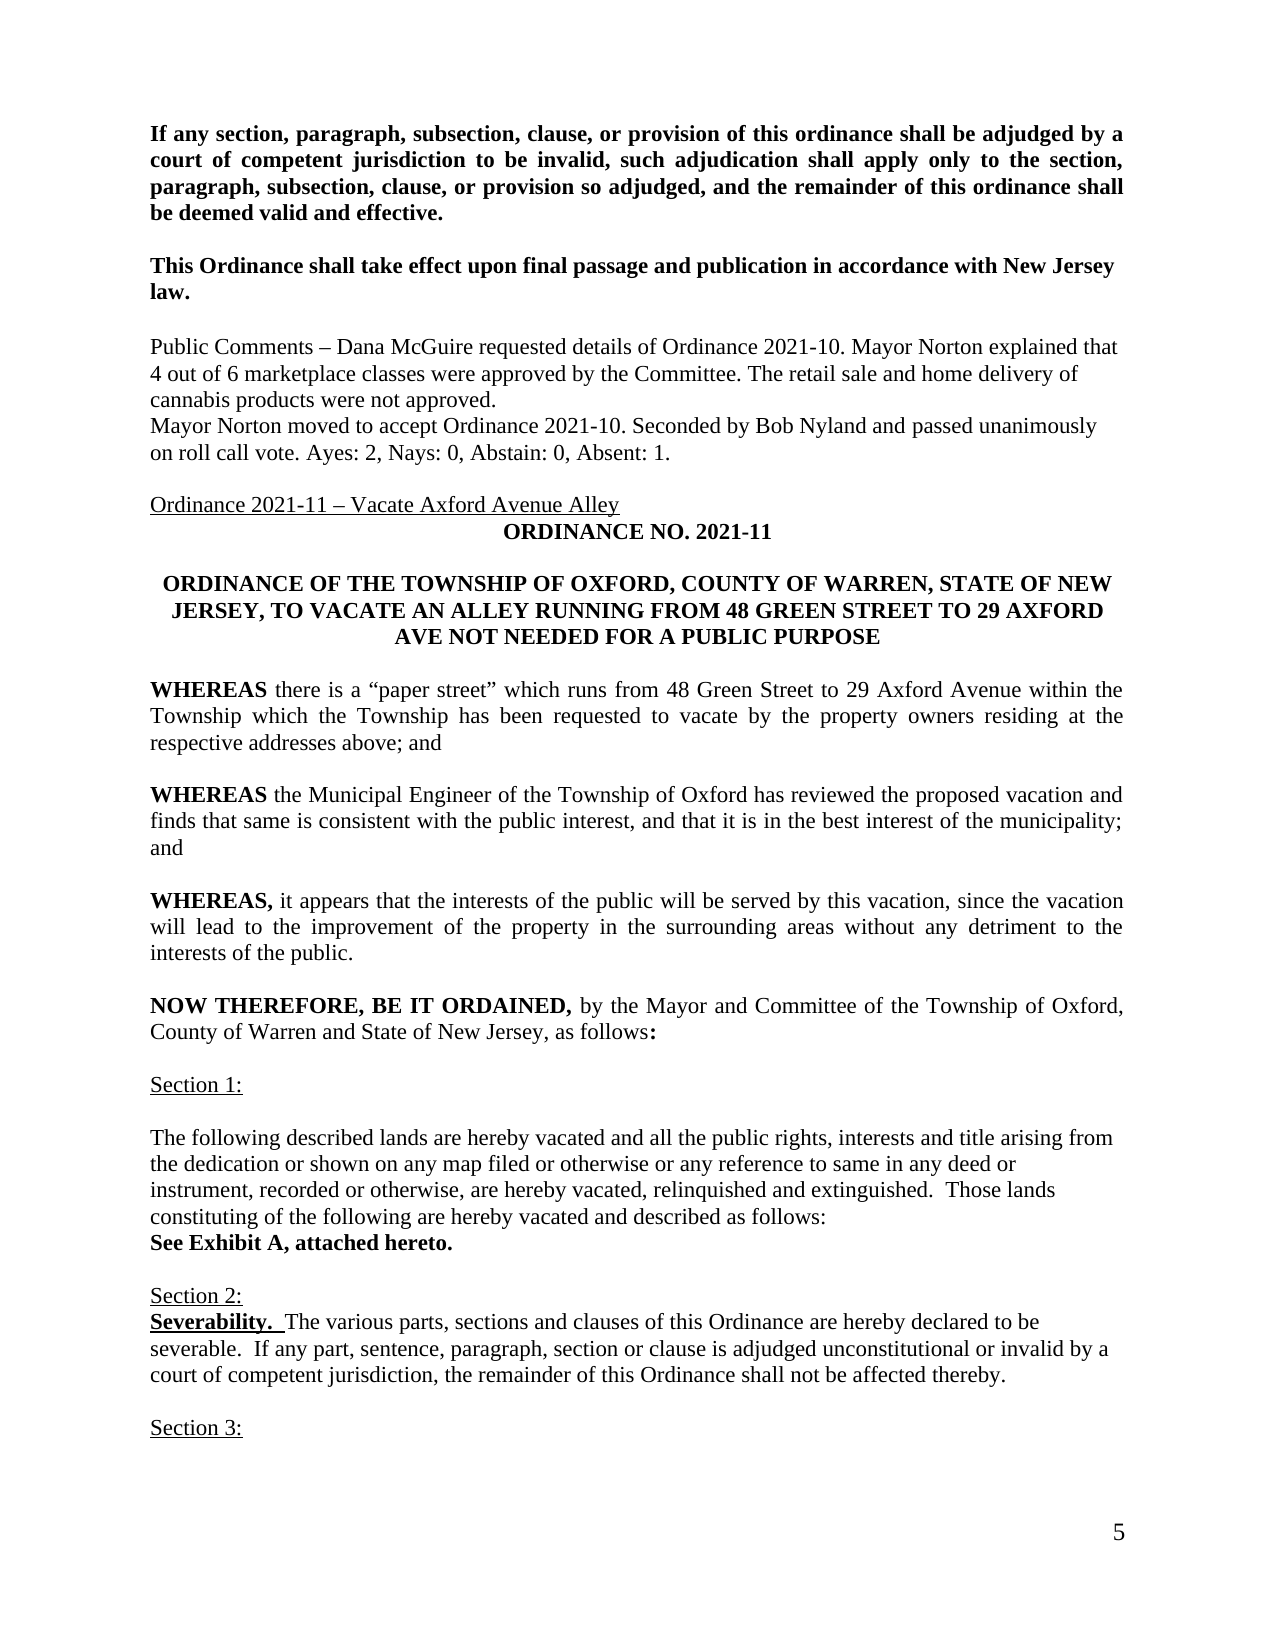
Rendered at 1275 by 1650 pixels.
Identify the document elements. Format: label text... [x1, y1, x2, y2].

text ORDINANCE OF THE TOWNSHIP OF OXFORD, COUNTY OF WARREN, STATE OF NEW JERSEY, TO VACATE AN ALLEY RUNNING FROM 48 Green Street to 29 Axford Ave NOT NEEDED FOR A PUBLIC PURPOSE [150, 570, 1125, 649]
text WHEREAS there is a “paper street” which runs from 48 Green Street to 29 Axford Avenue within the Township which the Township has been requested to vacate by the property owners residing at the respective addresses above; and [150, 676, 1125, 755]
text Mayor Norton moved to accept Ordinance 2021-10. Seconded by Bob Nyland and passed unanimously on roll call vote. Ayes: 2, Nays: 0, Abstain: 0, Absent: 1. [150, 412, 1125, 465]
text Public Comments – Dana McGuire requested details of Ordinance 2021-10. Mayor Norton explained that 4 out of 6 marketplace classes were approved by the Committee. The retail sale and home delivery of cannabis products were not approved. [150, 333, 1125, 412]
text ORDINANCE NO. 2021-11 [150, 518, 1125, 544]
text The following described lands are hereby vacated and all the public rights, interests and title arising from the dedication or shown on any map filed or otherwise or any reference to same in any deed or instrument, recorded or otherwise, are hereby vacated, relinquished and extinguished. Those lands constituting of the following are hereby vacated and described as follows: [150, 1124, 1125, 1229]
text NOW THEREFORE, BE IT ORDAINED, by the Mayor and Committee of the Township of Oxford, County of Warren and State of New Jersey, as follows: [150, 992, 1125, 1045]
text This Ordinance shall take effect upon final passage and publication in accordance with New Jersey law. [150, 252, 1125, 304]
text Severability. The various parts, sections and clauses of this Ordinance are hereby declared to be severable. If any part, sentence, paragraph, section or clause is adjudged unconstitutional or invalid by a court of competent jurisdiction, the remainder of this Ordinance shall not be affected thereby. [150, 1308, 1125, 1387]
text Section 2: [150, 1282, 1125, 1308]
text Section 1: [150, 1071, 1125, 1097]
text See Exhibit A, attached hereto. [150, 1229, 1125, 1256]
text Ordinance 2021-11 – Vacate Axford Avenue Alley [150, 491, 1125, 518]
text If any section, paragraph, subsection, clause, or provision of this ordinance shall be adjudged by a court of competent jurisdiction to be invalid, such adjudication shall apply only to the section, paragraph, subsection, clause, or provision so adjudged, and the remainder of this ordinance shall be deemed valid and effective. [150, 120, 1125, 225]
text WHEREAS the Municipal Engineer of the Township of Oxford has reviewed the proposed vacation and finds that same is consistent with the public interest, and that it is in the best interest of the municipality; and [150, 781, 1125, 860]
text WHEREAS, it appears that the interests of the public will be served by this vacation, since the vacation will lead to the improvement of the property in the surrounding areas without any detriment to the interests of the public. [150, 887, 1125, 966]
text Section 3: [150, 1414, 1125, 1440]
